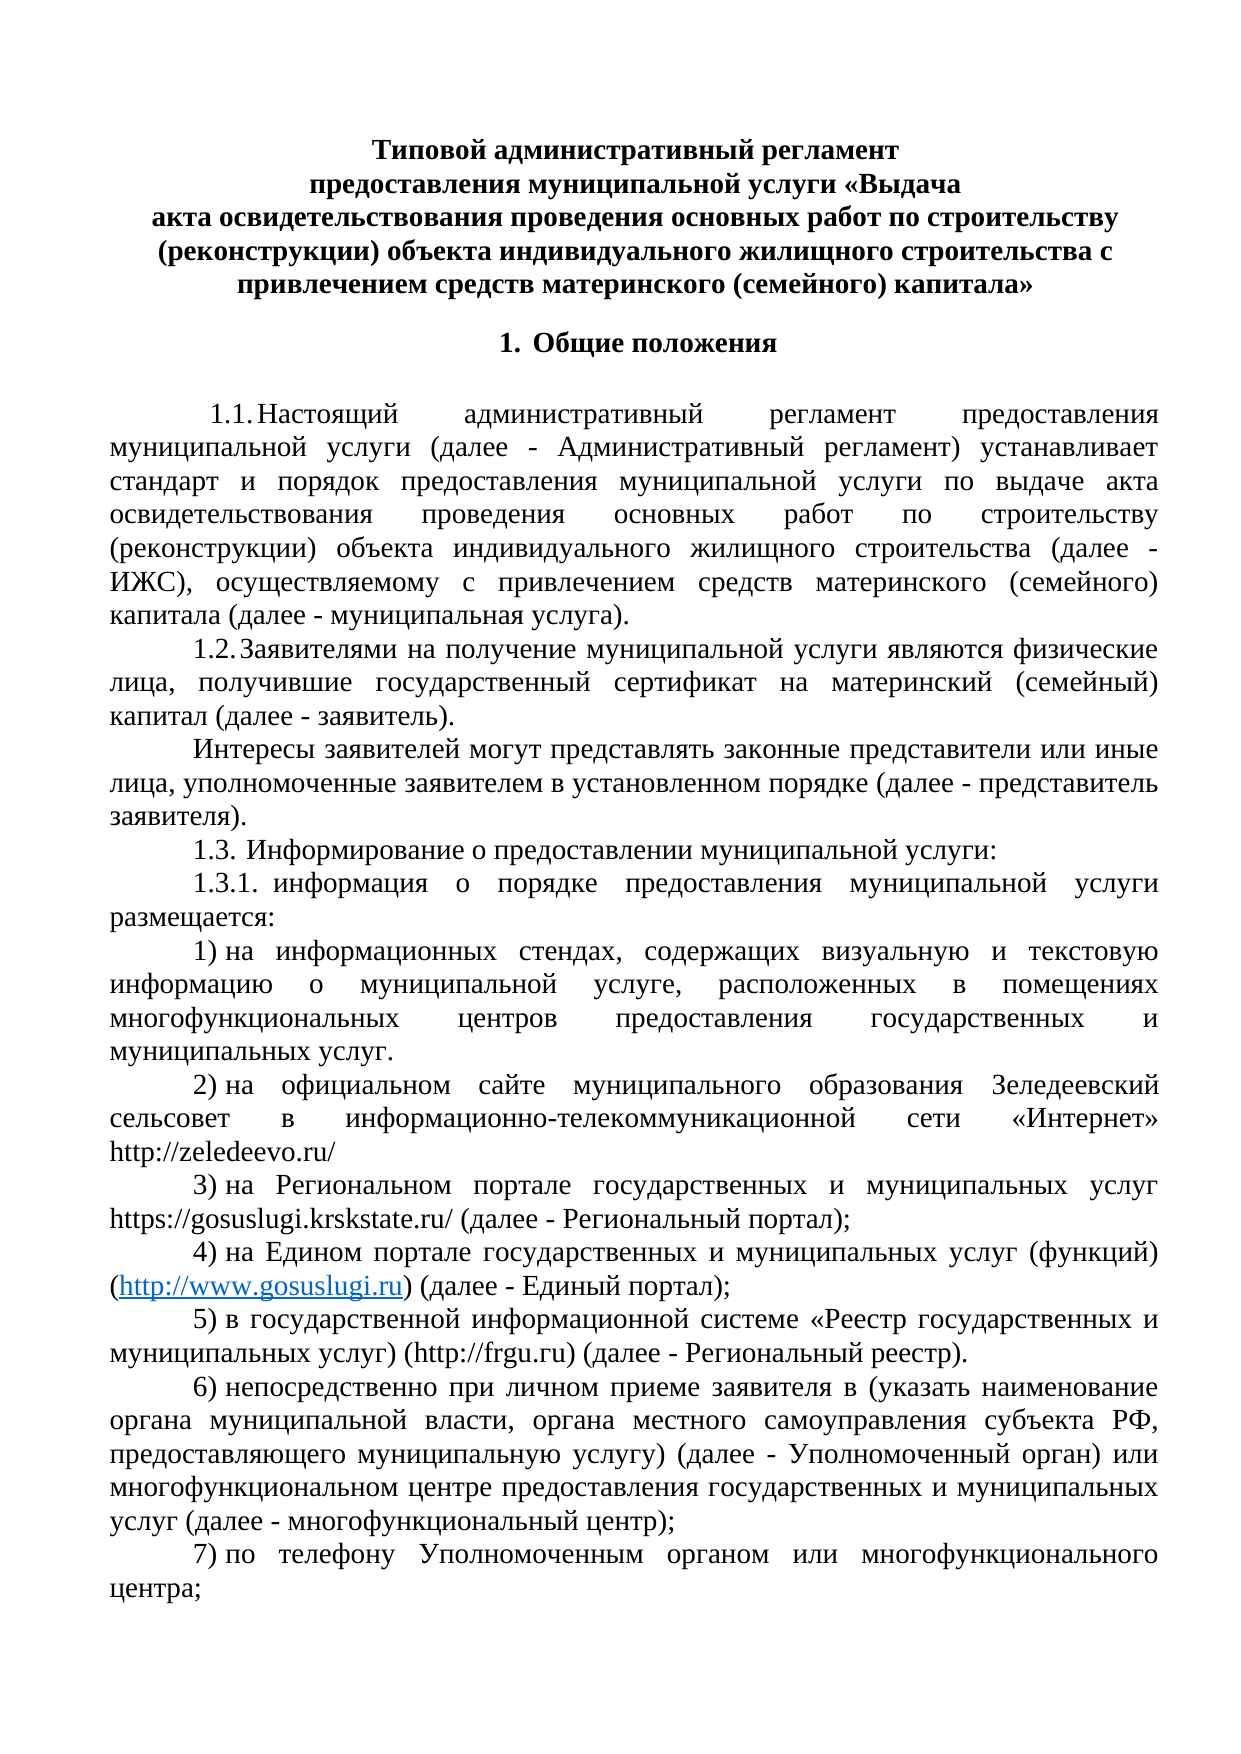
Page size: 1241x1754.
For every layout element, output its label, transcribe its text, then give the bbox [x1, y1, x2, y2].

list Настоящий административный регламент предоставления муниципальной услуги (далее - Административный регламент) устанавливает стандарт и порядок предоставления муниципальной услуги по выдаче акта освидетельствования проведения основных работ по строительству (реконструкции) объекта индивидуального жилищного строительства (далее - ИЖС), осуществляемому с привлечением средств материнского (семейного) капитала (далее - муниципальная услуга). [109, 397, 1159, 631]
list информация о порядке предоставления муниципальной услуги размещается: [109, 866, 1159, 933]
text Типовой административный регламент предоставления муниципальной услуги «Выдача акта освидетельствования проведения основных работ по строительству (реконструкции) объекта индивидуального жилищного строительства с привлечением средств материнского (семейного) капитала» [111, 133, 1159, 301]
list на Едином портале государственных и муниципальных услуг (функций) (http://www.gosuslugi.ru) (далее - Единый портал); [109, 1235, 1159, 1302]
list на информационных стендах, содержащих визуальную и текстовую информацию о муниципальной услуге, расположенных в помещениях многофункциональных центров предоставления государственных и муниципальных услуг. [109, 933, 1159, 1067]
list Общие положения [499, 329, 1159, 358]
list непосредственно при личном приеме заявителя в (указать наименование органа муниципальной власти, органа местного самоуправления субъекта РФ, предоставляющего муниципальную услугу) (далее - Уполномоченный орган) или многофункциональном центре предоставления государственных и муниципальных услуг (далее - многофункциональный центр); [109, 1369, 1159, 1537]
list по телефону Уполномоченным органом или многофункционального центра; [109, 1537, 1159, 1604]
list в государственной информационной системе «Реестр государственных и муниципальных услуг) (http://frgu.гu) (далее - Региональный реестр). [109, 1302, 1159, 1369]
list на Региональном портале государственных и муниципальных услуг https://gosuslugi.krskstate.ru/ (далее - Региональный портал); [109, 1168, 1159, 1235]
list на официальном сайте муниципального образования Зеледеевский сельсовет в информационно-телекоммуникационной сети «Интернет» http://zeledeevo.ru/ [109, 1067, 1159, 1168]
list Информирование о предоставлении муниципальной услуги: [109, 833, 1159, 866]
text Интересы заявителей могут представлять законные представители или иные лица, уполномоченные заявителем в установленном порядке (далее - представитель заявителя). [109, 732, 1159, 833]
list Заявителями на получение муниципальной услуги являются физические лица, получившие государственный сертификат на материнский (семейный) капитал (далее - заявитель). [109, 631, 1159, 732]
